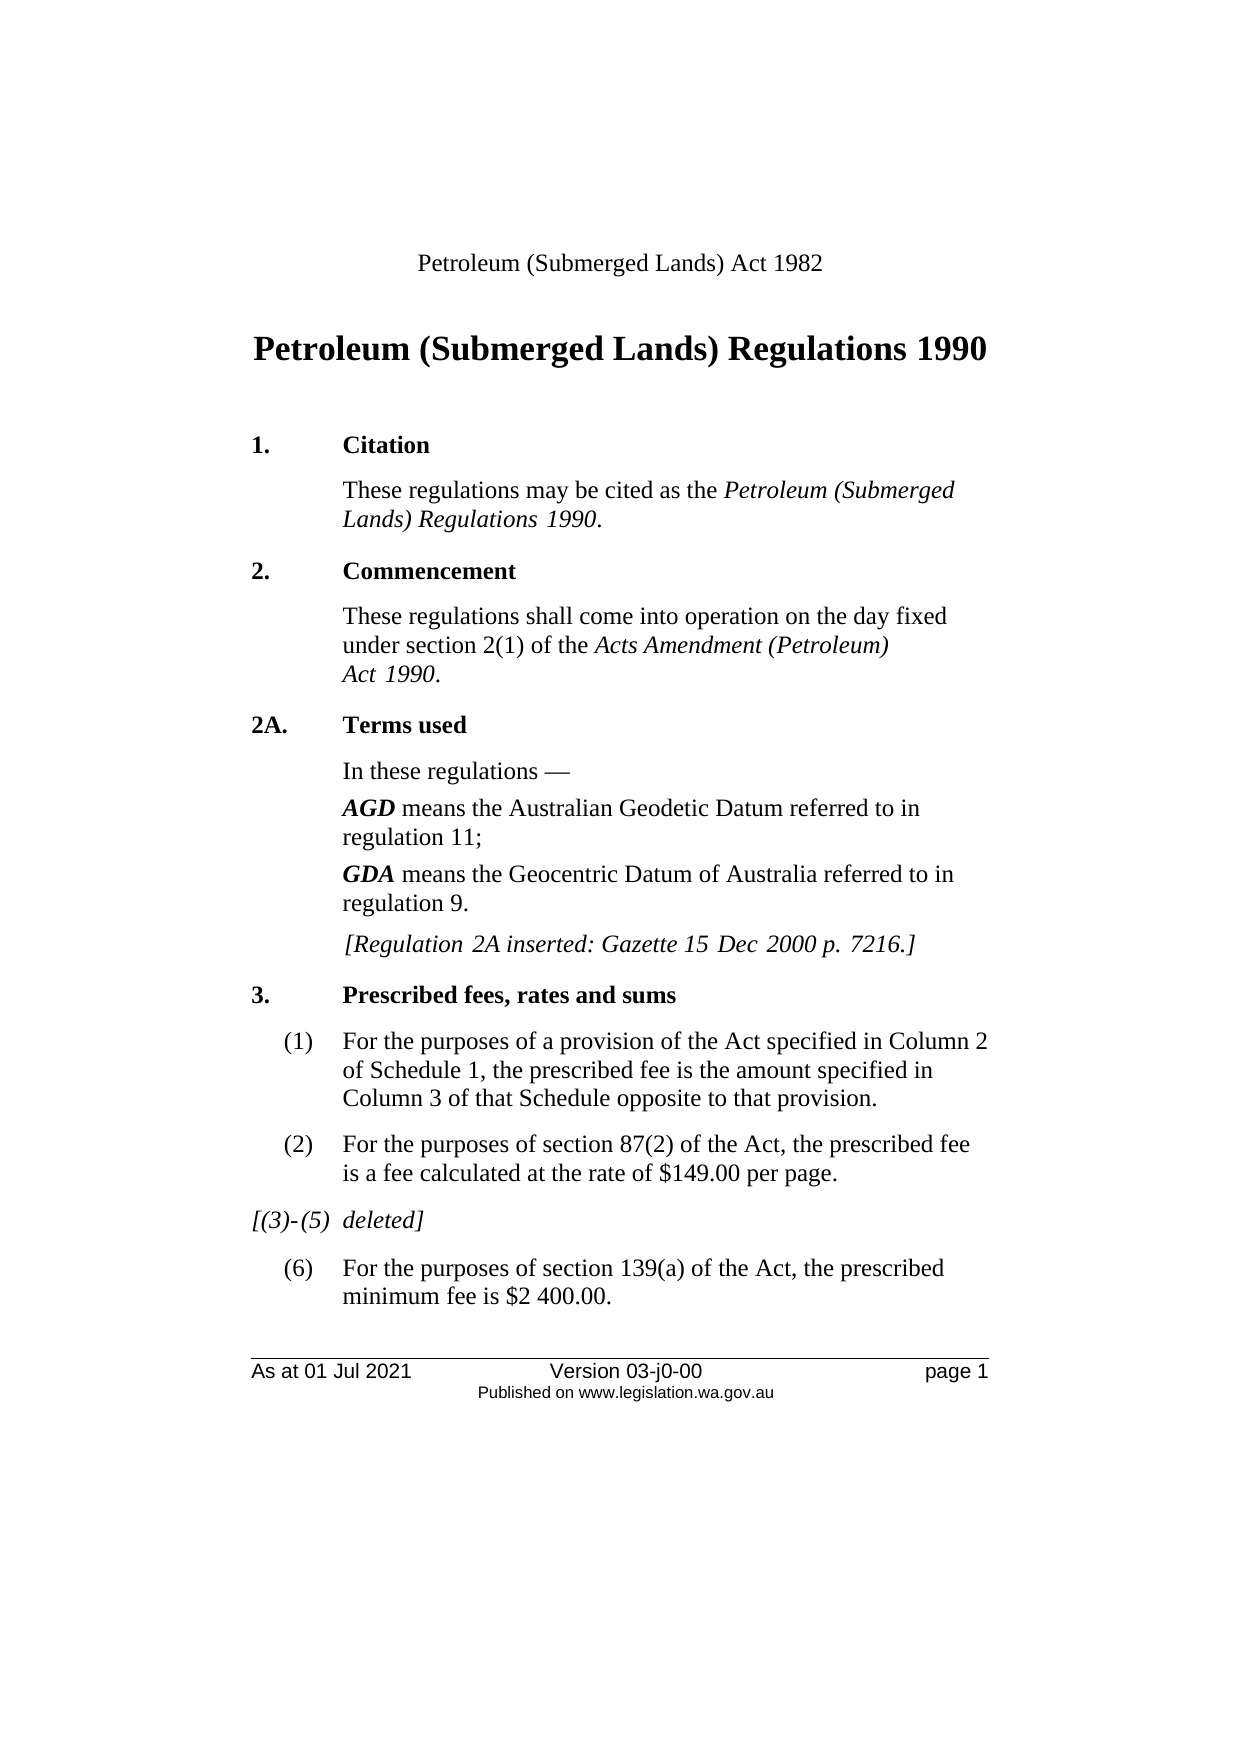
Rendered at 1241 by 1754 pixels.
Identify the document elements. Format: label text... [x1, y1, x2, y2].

text (2) For the purposes of section 87(2) of the Act, the prescribed fee is a fee calculated at the rate of $149.00 per page. [251, 1129, 989, 1186]
text [Regulation 2A inserted: Gazette 15 Dec 2000 p. 7216.] [251, 929, 989, 958]
subtitle 1. Citation [251, 430, 989, 459]
text Petroleum (Submerged Lands) Regulations 1990 [251, 327, 989, 368]
text (6) For the purposes of section 139(a) of the Act, the prescribed minimum fee is $2 400.00. [251, 1253, 989, 1310]
text In these regulations — [251, 756, 989, 785]
subtitle 2A. Terms used [251, 711, 989, 739]
text These regulations may be cited as the Petroleum (Submerged Lands) Regulations 1990. [251, 476, 989, 533]
text Petroleum (Submerged Lands) Act 1982 [251, 248, 989, 277]
text (1) For the purposes of a provision of the Act specified in Column 2 of Schedule 1, the prescribed fee is the amount specified in Column 3 of that Schedule opposite to that provision. [251, 1026, 989, 1112]
text These regulations shall come into operation on the day fixed under section 2(1) of the Acts Amendment (Petroleum) Act 1990. [251, 601, 989, 688]
text GDA means the Geocentric Datum of Australia referred to in regulation 9. [251, 859, 989, 916]
text AGD means the Australian Geodetic Datum referred to in regulation 11; [251, 793, 989, 851]
text [(3)-(5) deleted] [251, 1205, 989, 1234]
subtitle 3. Prescribed fees, rates and sums [251, 981, 989, 1009]
subtitle 2. Commencement [251, 556, 989, 585]
